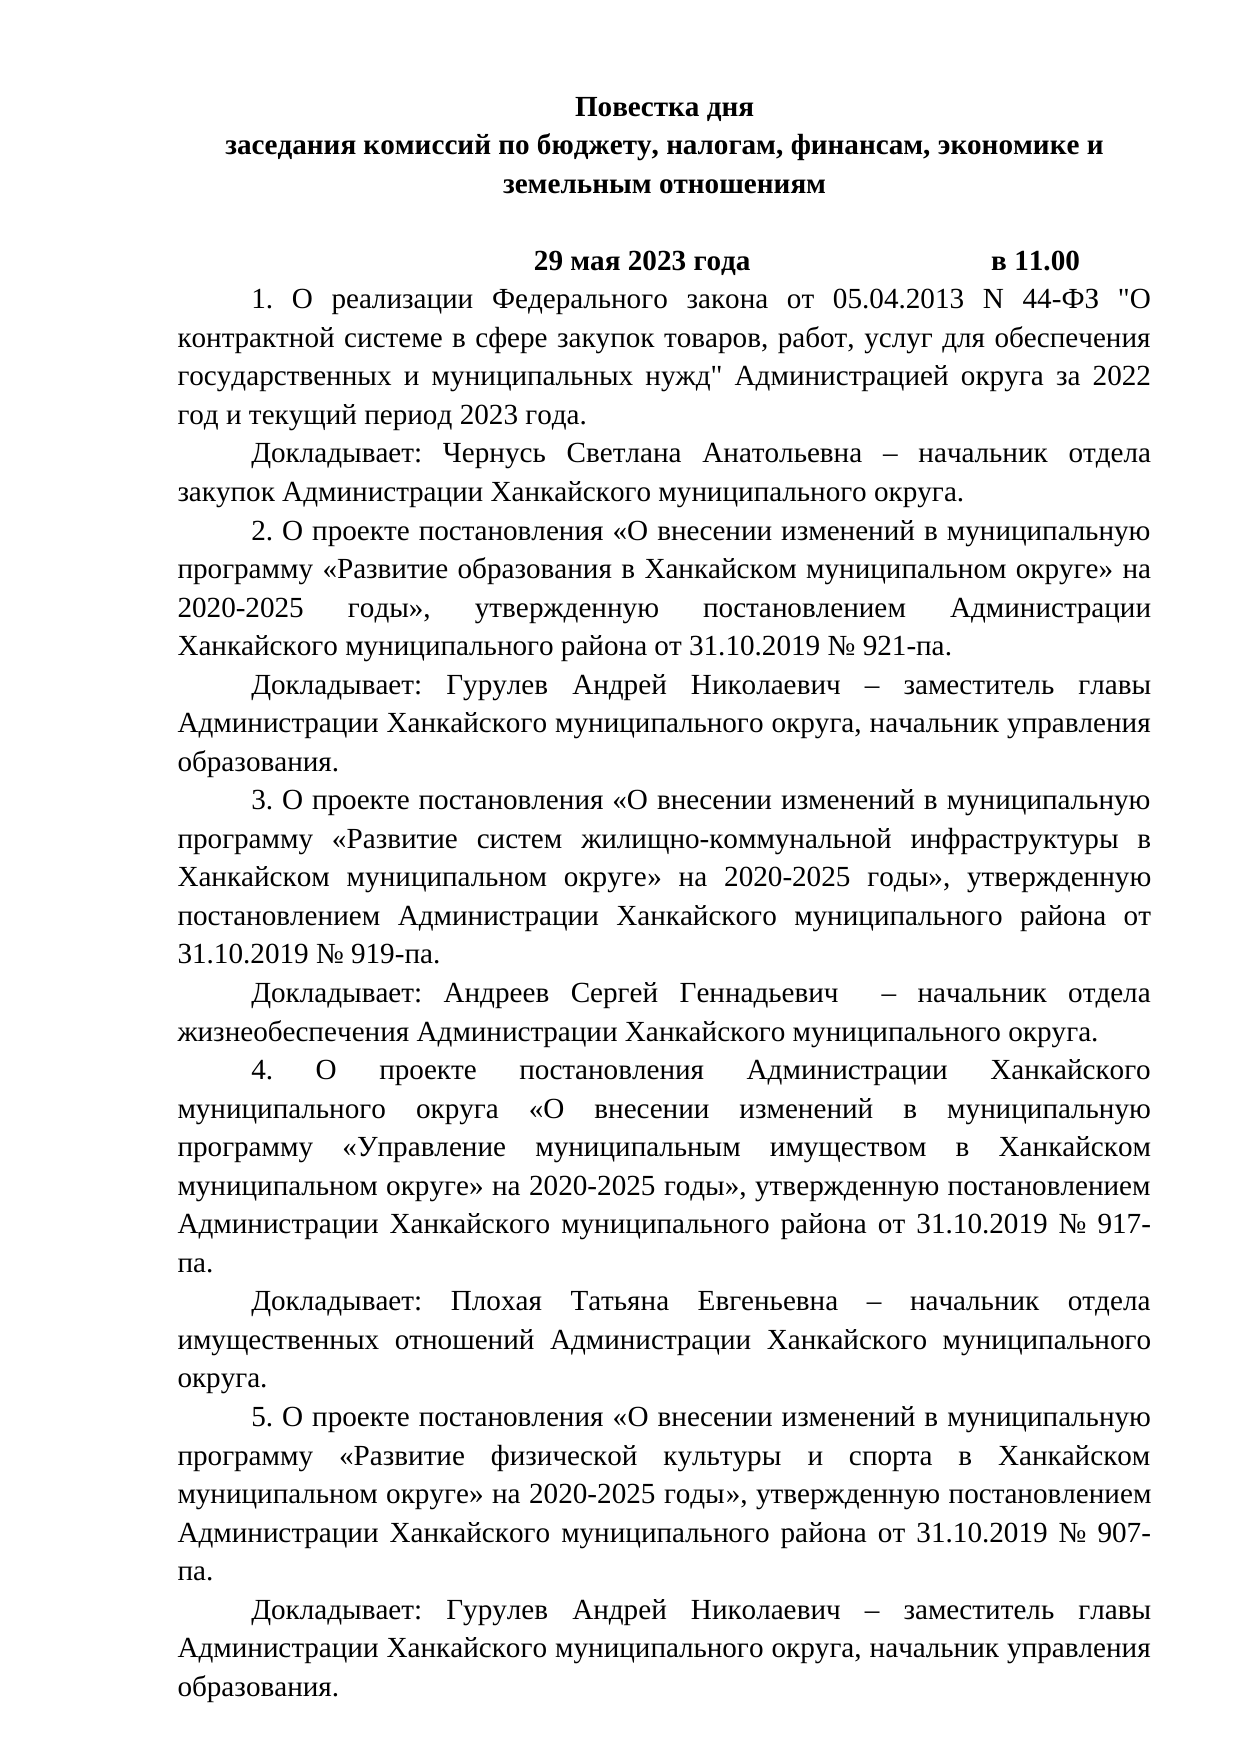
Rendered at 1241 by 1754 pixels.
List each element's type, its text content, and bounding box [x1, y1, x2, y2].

text Повестка дня [177, 89, 1152, 122]
text 2. О проекте постановления «О внесении изменений в муниципальную программу «Развитие образования в Ханкайском муниципальном округе» на 2020-2025 годы», утвержденную постановлением Администрации Ханкайского муниципального района от 31.10.2019 № 921-па. [177, 513, 1152, 662]
text 1. О реализации Федерального закона от 05.04.2013 N 44-ФЗ "О контрактной системе в сфере закупок товаров, работ, услуг для обеспечения государственных и муниципальных нужд" Администрацией округа за 2022 год и текущий период 2023 года. [177, 281, 1152, 431]
text Докладывает: Андреев Сергей Геннадьевич – начальник отдела жизнеобеспечения Администрации Ханкайского муниципального округа. [177, 975, 1152, 1047]
title 4. О проекте постановления Администрации Ханкайского муниципального округа «О внесении изменений в муниципальную программу «Управление муниципальным имуществом в Ханкайском муниципальном округе» на 2020-2025 годы», утвержденную постановлением Администрации Ханкайского муниципального района от 31.10.2019 № 917-па. [177, 1052, 1152, 1278]
text заседания комиссий по бюджету, налогам, финансам, экономике и земельным отношениям [177, 127, 1152, 199]
title 5. О проекте постановления «О внесении изменений в муниципальную программу «Развитие физической культуры и спорта в Ханкайском муниципальном округе» на 2020-2025 годы», утвержденную постановлением Администрации Ханкайского муниципального района от 31.10.2019 № 907-па. [177, 1399, 1152, 1587]
text 3. О проекте постановления «О внесении изменений в муниципальную программу «Развитие систем жилищно-коммунальной инфраструктуры в Ханкайском муниципальном округе» на 2020-2025 годы», утвержденную постановлением Администрации Ханкайского муниципального района от 31.10.2019 № 919-па. [177, 782, 1152, 970]
list 29 мая 2023 года в 11.00 [462, 243, 1152, 276]
title Докладывает: Плохая Татьяна Евгеньевна – начальник отдела имущественных отношений Администрации Ханкайского муниципального округа. [177, 1283, 1152, 1394]
title Докладывает: Гурулев Андрей Николаевич – заместитель главы Администрации Ханкайского муниципального округа, начальник управления образования. [177, 667, 1152, 777]
text Докладывает: Чернусь Светлана Анатольевна – начальник отдела закупок Администрации Ханкайского муниципального округа. [177, 436, 1152, 508]
title Докладывает: Гурулев Андрей Николаевич – заместитель главы Администрации Ханкайского муниципального округа, начальник управления образования. [177, 1592, 1152, 1702]
